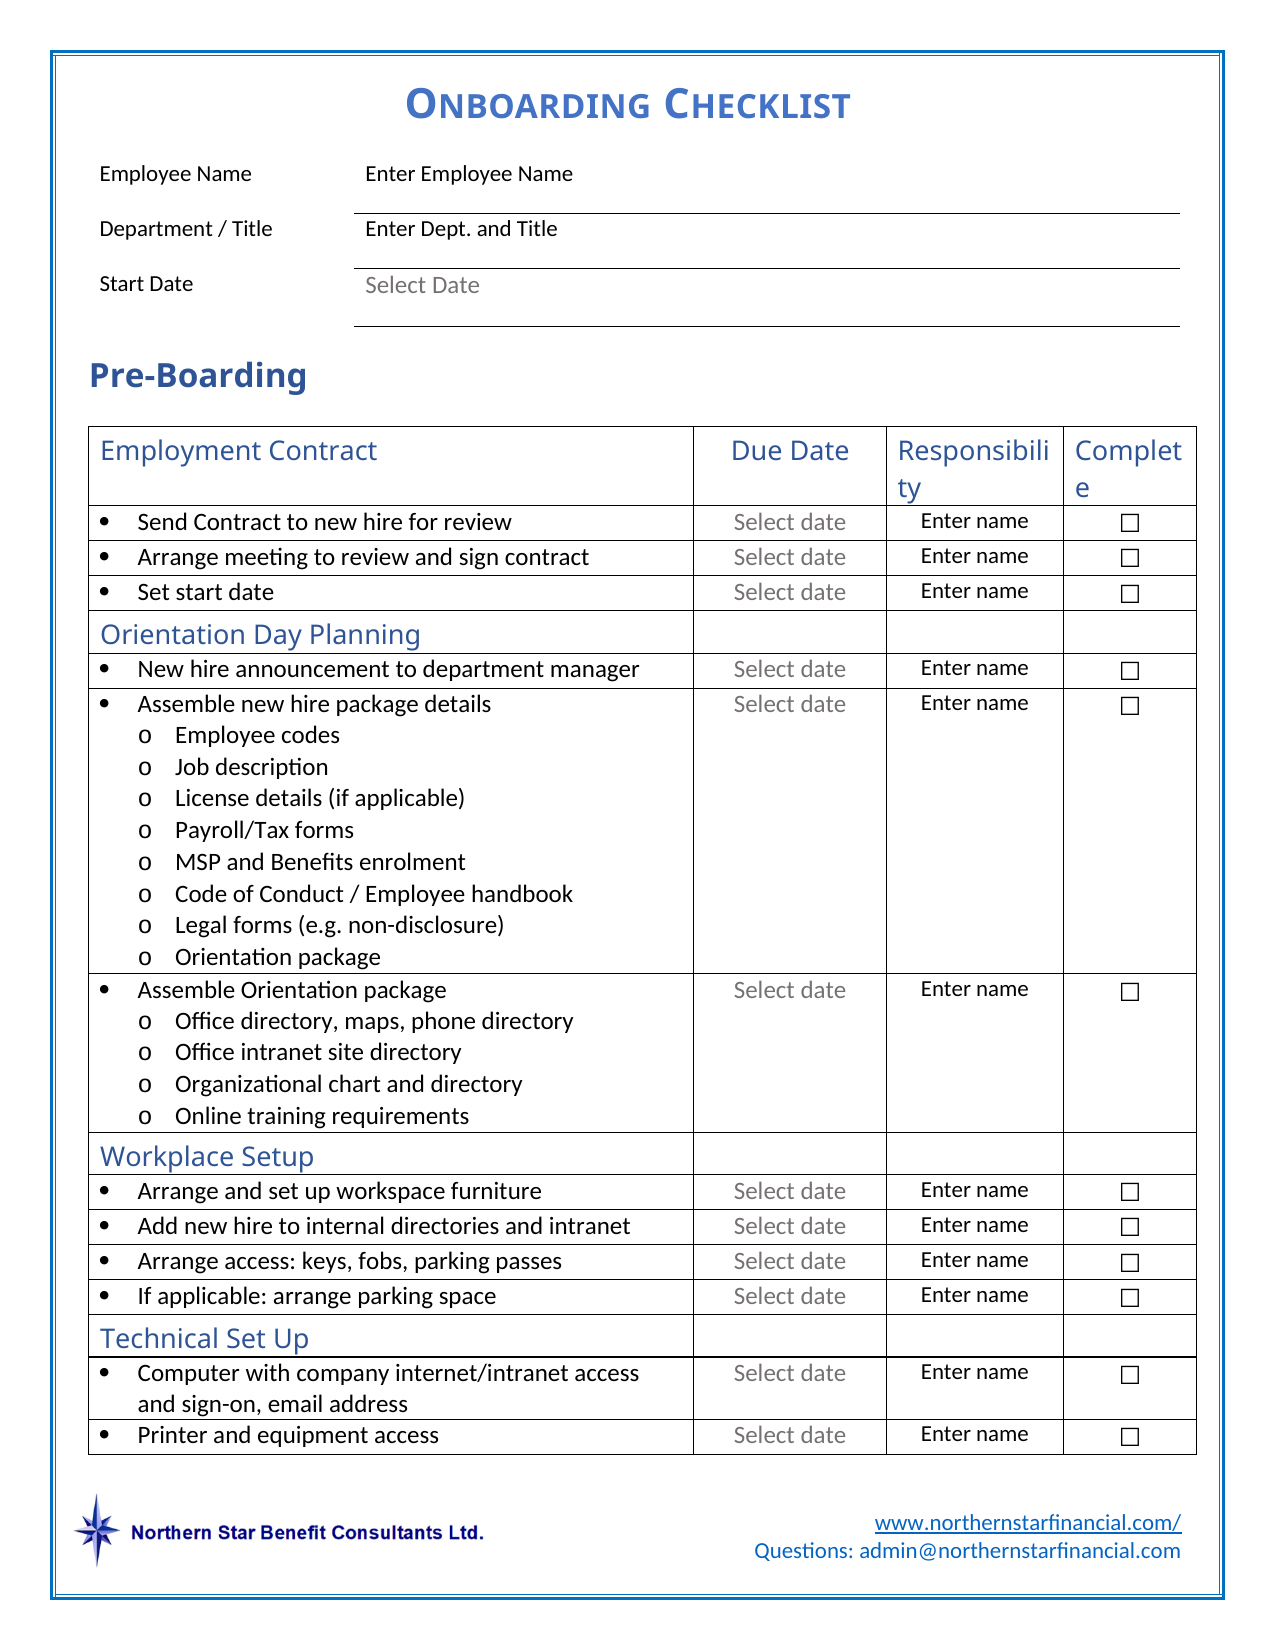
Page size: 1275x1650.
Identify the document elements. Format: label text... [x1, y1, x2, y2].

table_cell [694, 1133, 886, 1174]
table_cell Department / Title [88, 213, 354, 268]
table_cell [1064, 611, 1196, 652]
table_cell Arrange meeting to review and sign contract [89, 541, 693, 575]
title Onboarding Checklist [74, 74, 1181, 131]
subtitle Pre-Boarding [89, 352, 1181, 397]
table_cell Computer with company internet/intranet access and sign-on, email address [89, 1358, 693, 1418]
picture [73, 1489, 491, 1570]
table_cell Set start date [89, 576, 693, 610]
table_cell If applicable: arrange parking space [89, 1280, 693, 1314]
table_cell Assemble new hire package details Employee codes Job description License details (if applicable) Payroll/Tax forms MSP and Benefits enrolment Code of Conduct / Employee handbook Legal forms (e.g. non-disclosure) Orientation package [89, 689, 693, 973]
table_cell [694, 1315, 886, 1356]
table_cell Workplace Setup [89, 1133, 693, 1174]
table_cell [1064, 1315, 1196, 1356]
table_cell Arrange and set up workspace furniture [89, 1175, 693, 1209]
table_header Employment Contract [89, 427, 693, 505]
table_cell [887, 1133, 1063, 1174]
table_cell Send Contract to new hire for review [89, 506, 693, 540]
table_cell [1064, 1133, 1196, 1174]
table_cell Printer and equipment access [89, 1420, 693, 1454]
table_cell Assemble Orientation package Office directory, maps, phone directory Office intranet site directory Organizational chart and directory Online training requirements [89, 974, 693, 1132]
table_header Responsibility [887, 427, 1063, 505]
table_cell Arrange access: keys, fobs, parking passes [89, 1245, 693, 1279]
table_header Complete [1064, 427, 1196, 505]
table_cell Technical Set Up [89, 1315, 693, 1356]
table_cell [694, 611, 886, 652]
table_cell Add new hire to internal directories and intranet [89, 1210, 693, 1244]
table_cell [887, 611, 1063, 652]
table_cell Orientation Day Planning [89, 611, 693, 652]
table_header Due Date [694, 427, 886, 505]
table_header Employee Name [88, 159, 354, 213]
table_cell Start Date [88, 268, 354, 326]
table_cell New hire announcement to department manager [89, 654, 693, 687]
table_cell [887, 1315, 1063, 1356]
